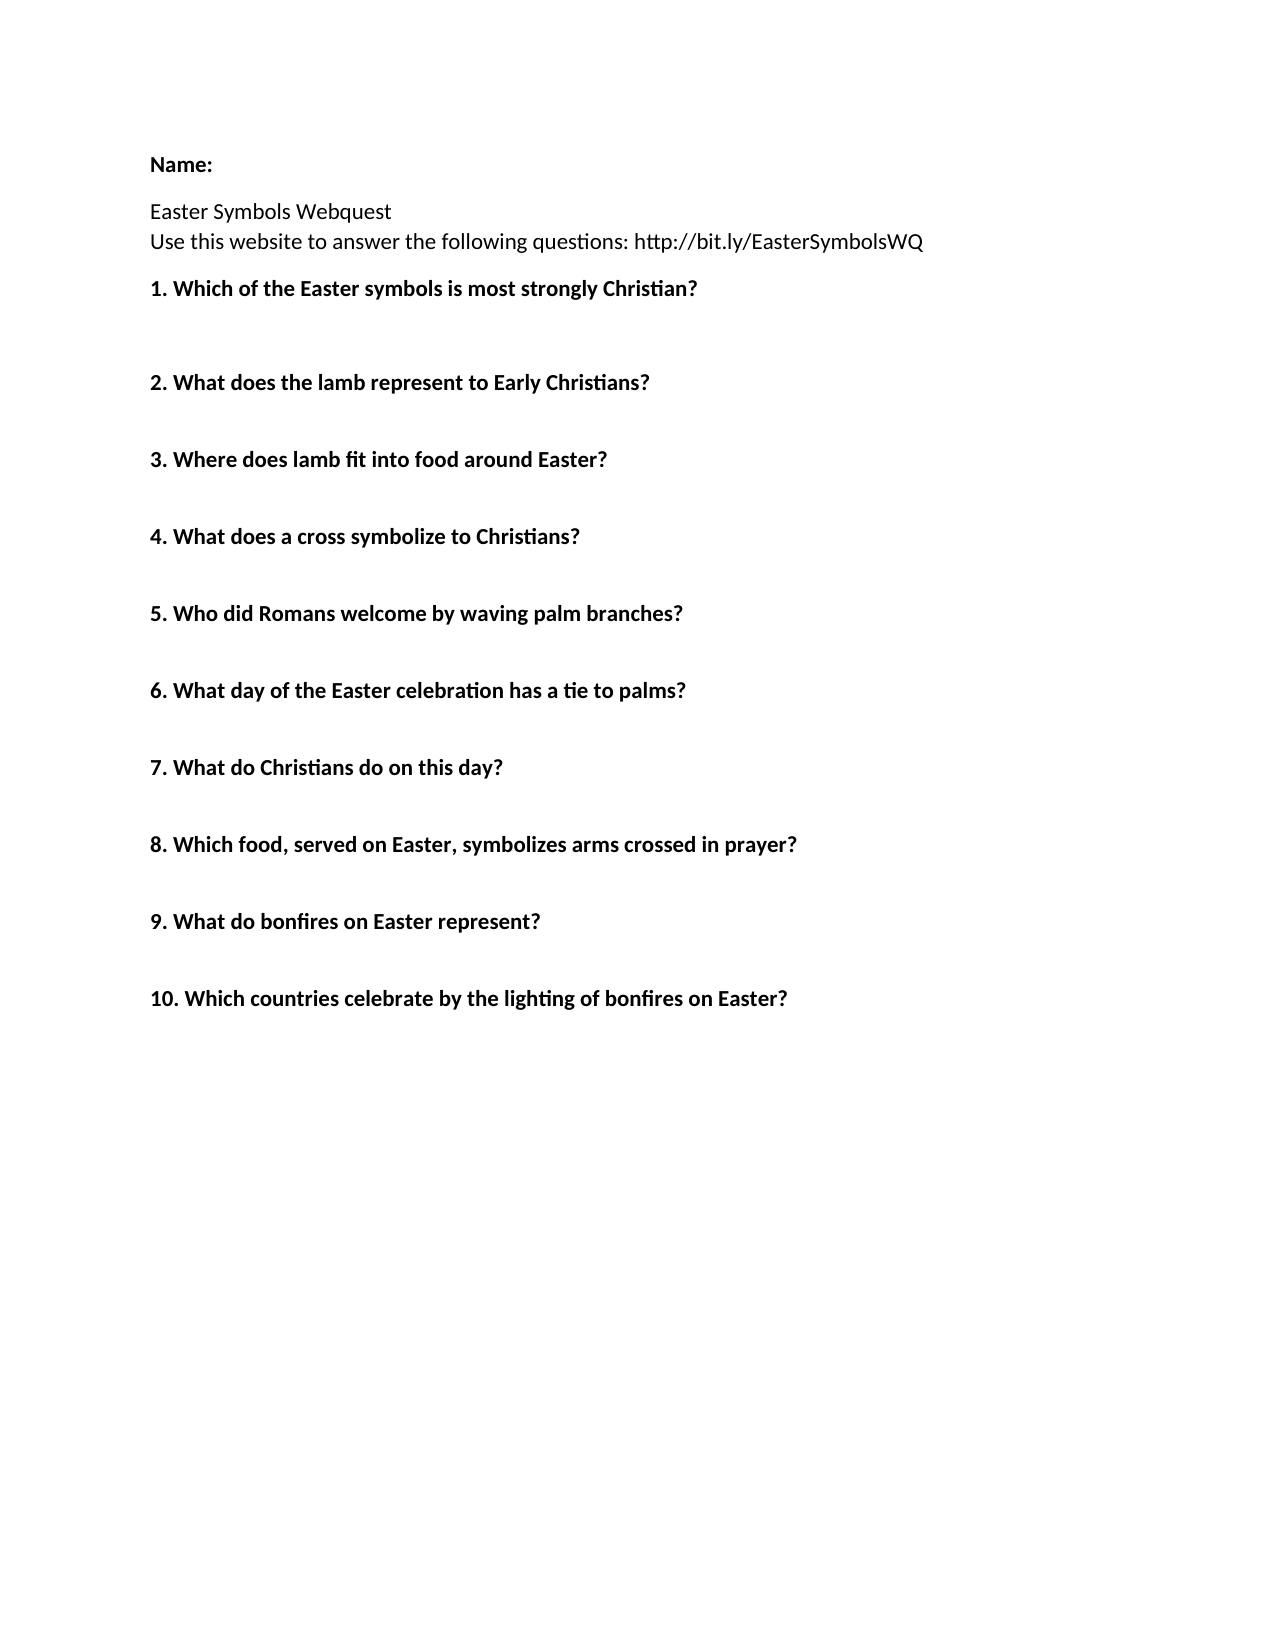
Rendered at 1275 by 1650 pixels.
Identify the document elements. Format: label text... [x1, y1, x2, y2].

text 10. Which countries celebrate by the lighting of bonfires on Easter? [150, 984, 1125, 1043]
text 5. Who did Romans welcome by waving palm branches? [150, 599, 1125, 657]
text 7. What do Christians do on this day? [150, 753, 1125, 811]
text 2. What does the lamb represent to Early Christians? [150, 368, 1125, 426]
text 9. What do bonfires on Easter represent? [150, 907, 1125, 966]
text 3. Where does lamb fit into food around Easter? [150, 445, 1125, 503]
text 6. What day of the Easter celebration has a tie to palms? [150, 676, 1125, 734]
text 4. What does a cross symbolize to Christians? [150, 522, 1125, 580]
text 8. Which food, served on Easter, symbolizes arms crossed in prayer? [150, 830, 1125, 888]
text Easter Symbols Webquest Use this website to answer the following questions: http://bit.ly/EasterSymbolsWQ [150, 197, 1125, 255]
text Name: [150, 150, 1125, 178]
text 1. Which of the Easter symbols is most strongly Christian? [150, 274, 1125, 302]
